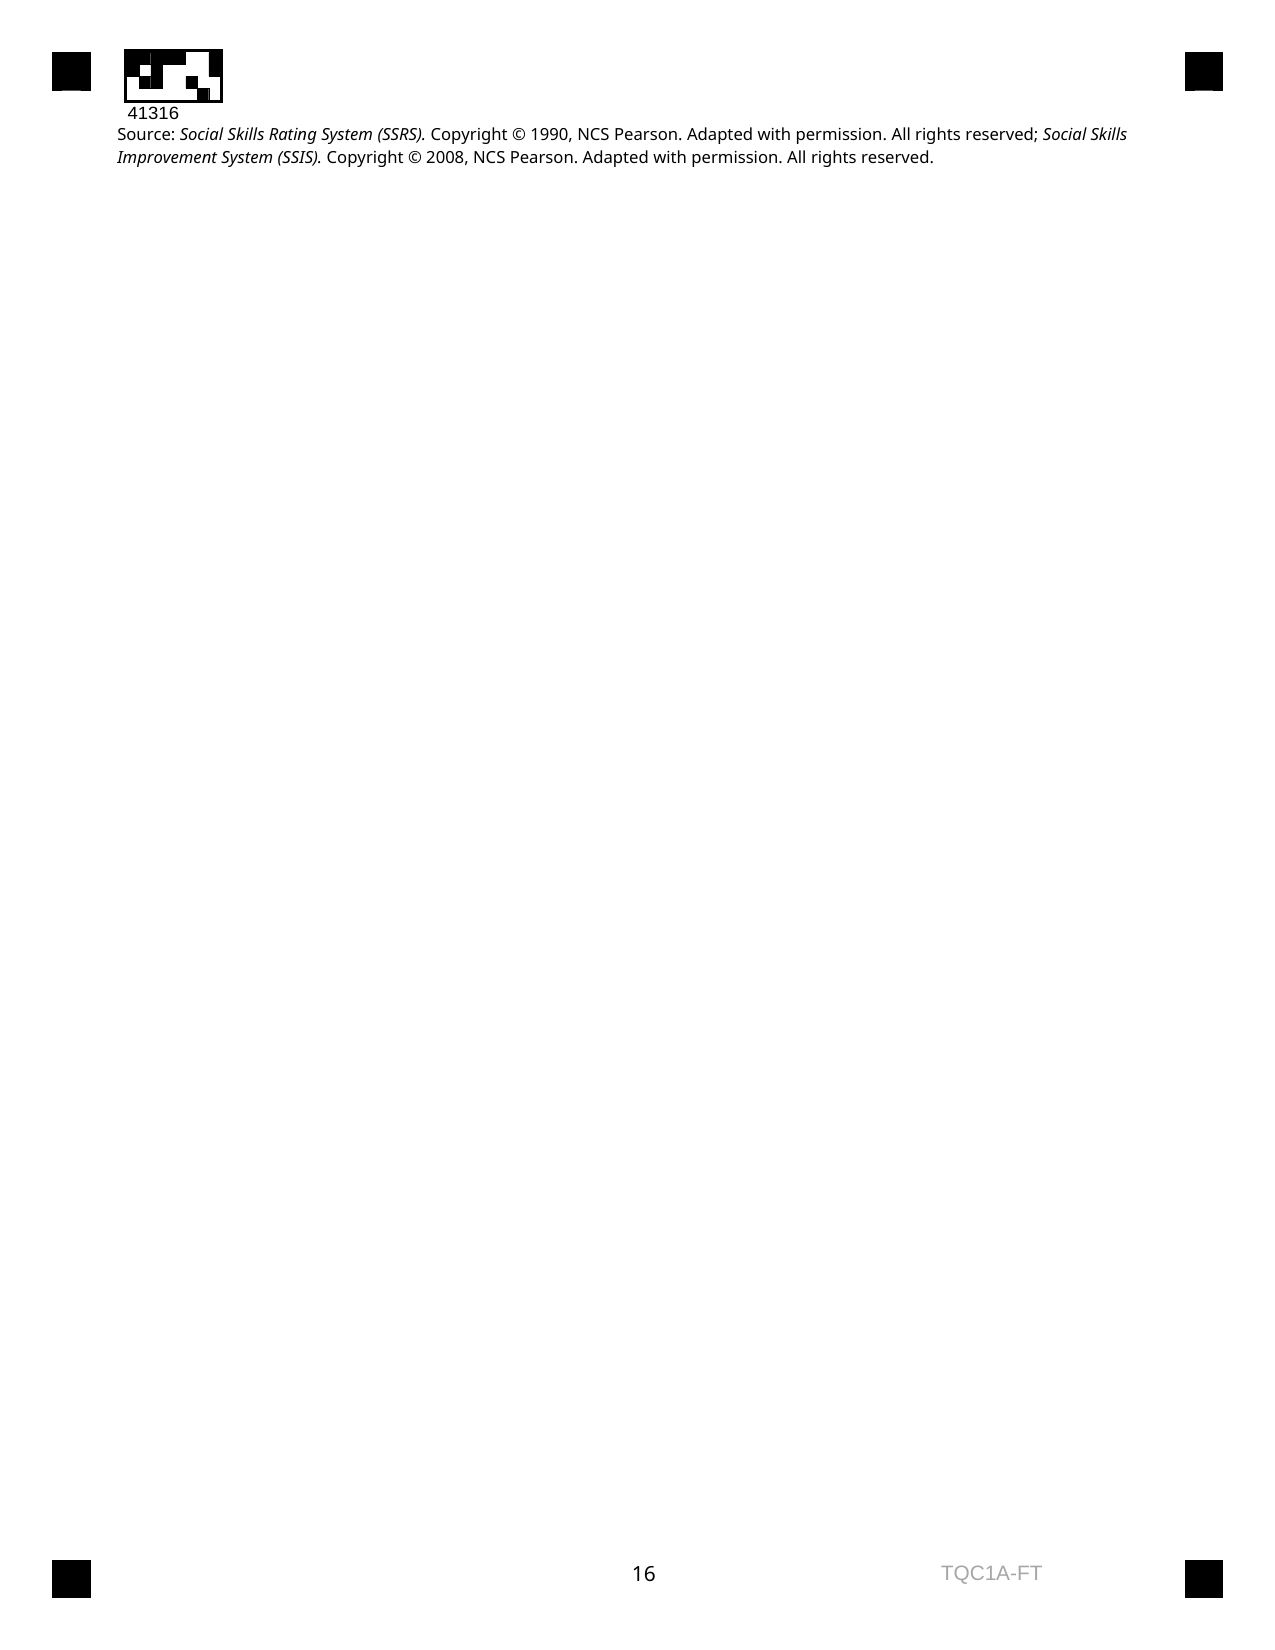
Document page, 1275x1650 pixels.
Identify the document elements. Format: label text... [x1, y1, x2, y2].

text Source: Social Skills Rating System (SSRS). Copyright © 1990, NCS Pearson. Adapted with permission. All rights reserved; Social Skills Improvement System (SSIS). Copyright © 2008, NCS Pearson. Adapted with permission. All rights reserved. [117, 123, 1223, 168]
